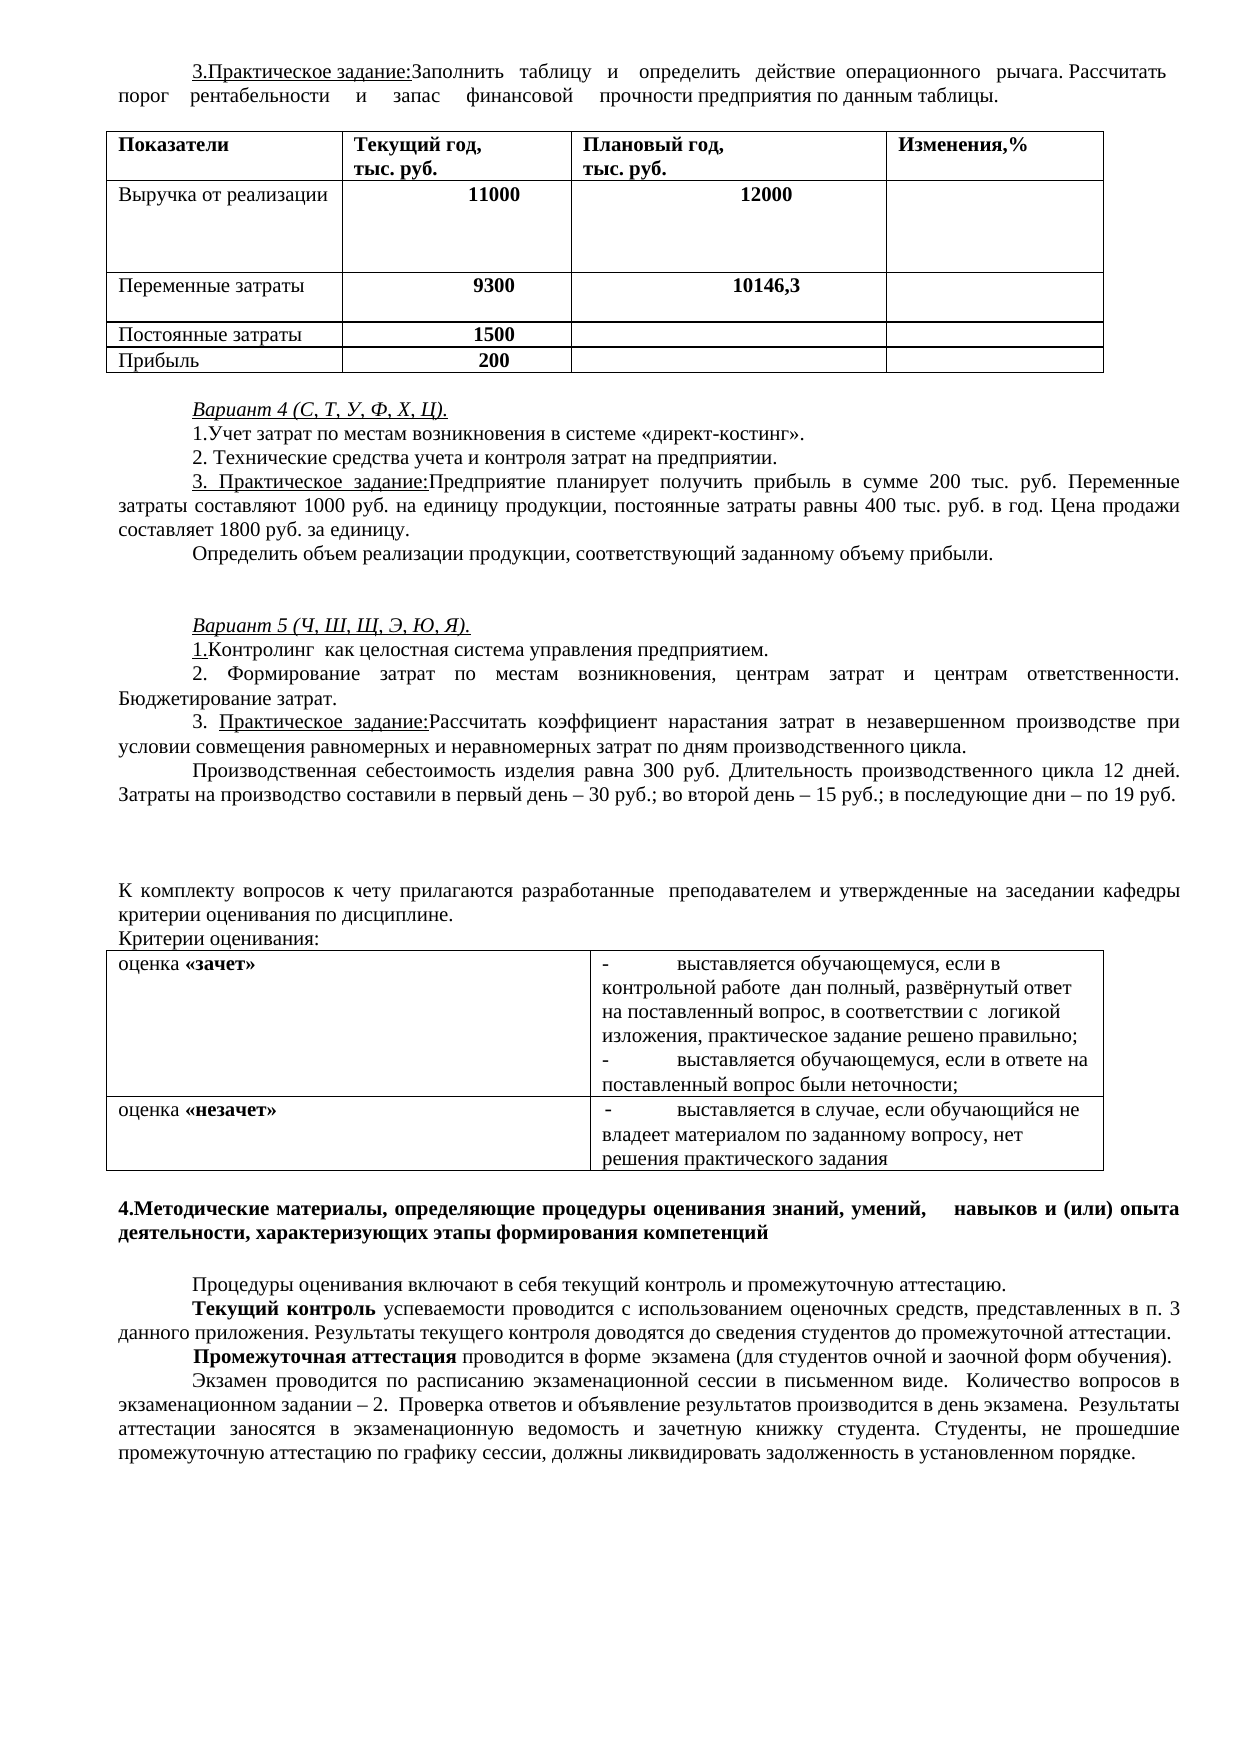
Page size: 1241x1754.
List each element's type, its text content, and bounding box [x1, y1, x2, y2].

table_cell [887, 273, 1103, 321]
text 4.Методические материалы, определяющие процедуры оценивания знаний, умений, навыков и (или) опыта деятельности, характеризующих этапы формирования компетенций [118, 1196, 1181, 1244]
table_cell Переменные затраты [107, 273, 342, 321]
text Вариант 4 (С, Т, У, Ф, Х, Ц). [118, 397, 1181, 421]
text Критерии оценивания: [118, 926, 1181, 950]
table_cell Постоянные затраты [107, 323, 342, 346]
table_cell 1500 [343, 323, 571, 346]
text Производственная себестоимость изделия равна 300 руб. Длительность производственного цикла 12 дней. Затраты на производство составили в первый день – 30 руб.; во второй день – 15 руб.; в последующие дни – по 19 руб. [118, 758, 1181, 806]
table_cell [887, 348, 1103, 372]
table_cell 10146,3 [572, 273, 886, 321]
text Промежуточная аттестация проводится в форме экзамена (для студентов очной и заочной форм обучения). [118, 1344, 1181, 1368]
text Вариант 5 (Ч, Ш, Щ, Э, Ю, Я). [118, 613, 1181, 637]
table_header выставляется обучающемуся, если в контрольной работе дан полный, развёрнутый ответ на поставленный вопрос, в соответствии с логикой изложения, практическое задание решено правильно; выставляется обучающемуся, если в ответе на поставленный вопрос были неточности; [591, 951, 1103, 1096]
text Определить объем реализации продукции, соответствующий заданному объему прибыли. [118, 541, 1181, 565]
text 1.Контролинг как целостная система управления предприятием. [118, 637, 1181, 661]
table_cell 9300 [343, 273, 571, 321]
table_header Плановый год, тыс. руб. [572, 132, 886, 180]
table_header Изменения,% [887, 132, 1103, 180]
text 3. Практическое задание:Рассчитать коэффициент нарастания затрат в незавершенном производстве при условии совмещения равномерных и неравномерных затрат по дням производственного цикла. [118, 709, 1181, 758]
table_header Показатели [107, 132, 342, 180]
table_cell Выручка от реализации [107, 181, 342, 272]
table_cell [572, 348, 886, 372]
table_cell [887, 181, 1103, 272]
text Экзамен проводится по расписанию экзаменационной сессии в письменном виде. Количество вопросов в экзаменационном задании – 2. Проверка ответов и объявление результатов производится в день экзамена. Результаты аттестации заносятся в экзаменационную ведомость и зачетную книжку студента. Студенты, не прошедшие промежуточную аттестацию по графику сессии, должны ликвидировать задолженность в установленном порядке. [118, 1368, 1181, 1464]
text К комплекту вопросов к чету прилагаются разработанные преподавателем и утвержденные на заседании кафедры критерии оценивания по дисциплине. [118, 878, 1181, 926]
table_cell 11000 [343, 181, 571, 272]
table_cell 12000 [572, 181, 886, 272]
table_cell Прибыль [107, 348, 342, 372]
text Текущий контроль успеваемости проводится с использованием оценочных средств, представленных в п. 3 данного приложения. Результаты текущего контроля доводятся до сведения студентов до промежуточной аттестации. [118, 1296, 1181, 1344]
table_header оценка «зачет» [107, 951, 590, 1096]
text 3. Практическое задание:Предприятие планирует получить прибыль в сумме 200 тыс. руб. Переменные затраты составляют 1000 руб. на единицу продукции, постоянные затраты равны 400 тыс. руб. в год. Цена продажи составляет 1800 руб. за единицу. [118, 469, 1181, 541]
text 2. Формирование затрат по местам возникновения, центрам затрат и центрам ответственности. Бюджетирование затрат. [118, 661, 1181, 709]
text 1.Учет затрат по местам возникновения в системе «директ-костинг». [118, 421, 1181, 445]
table_cell оценка «незачет» [107, 1097, 590, 1170]
text Процедуры оценивания включают в себя текущий контроль и промежуточную аттестацию. [118, 1272, 1181, 1296]
table_header Текущий год, тыс. руб. [343, 132, 571, 180]
table_cell [887, 323, 1103, 346]
table_cell [572, 323, 886, 346]
table_cell 200 [343, 348, 571, 372]
table_cell выставляется в случае, если обучающийся не владеет материалом по заданному вопросу, нет решения практического задания [591, 1097, 1103, 1170]
text 3.Практическое задание:Заполнить таблицу и определить действие операционного рычага. Рассчитать порог рентабельности и запас финансовой прочности предприятия по данным таблицы. [118, 59, 1181, 107]
text 2. Технические средства учета и контроля затрат на предприятии. [118, 445, 1181, 469]
